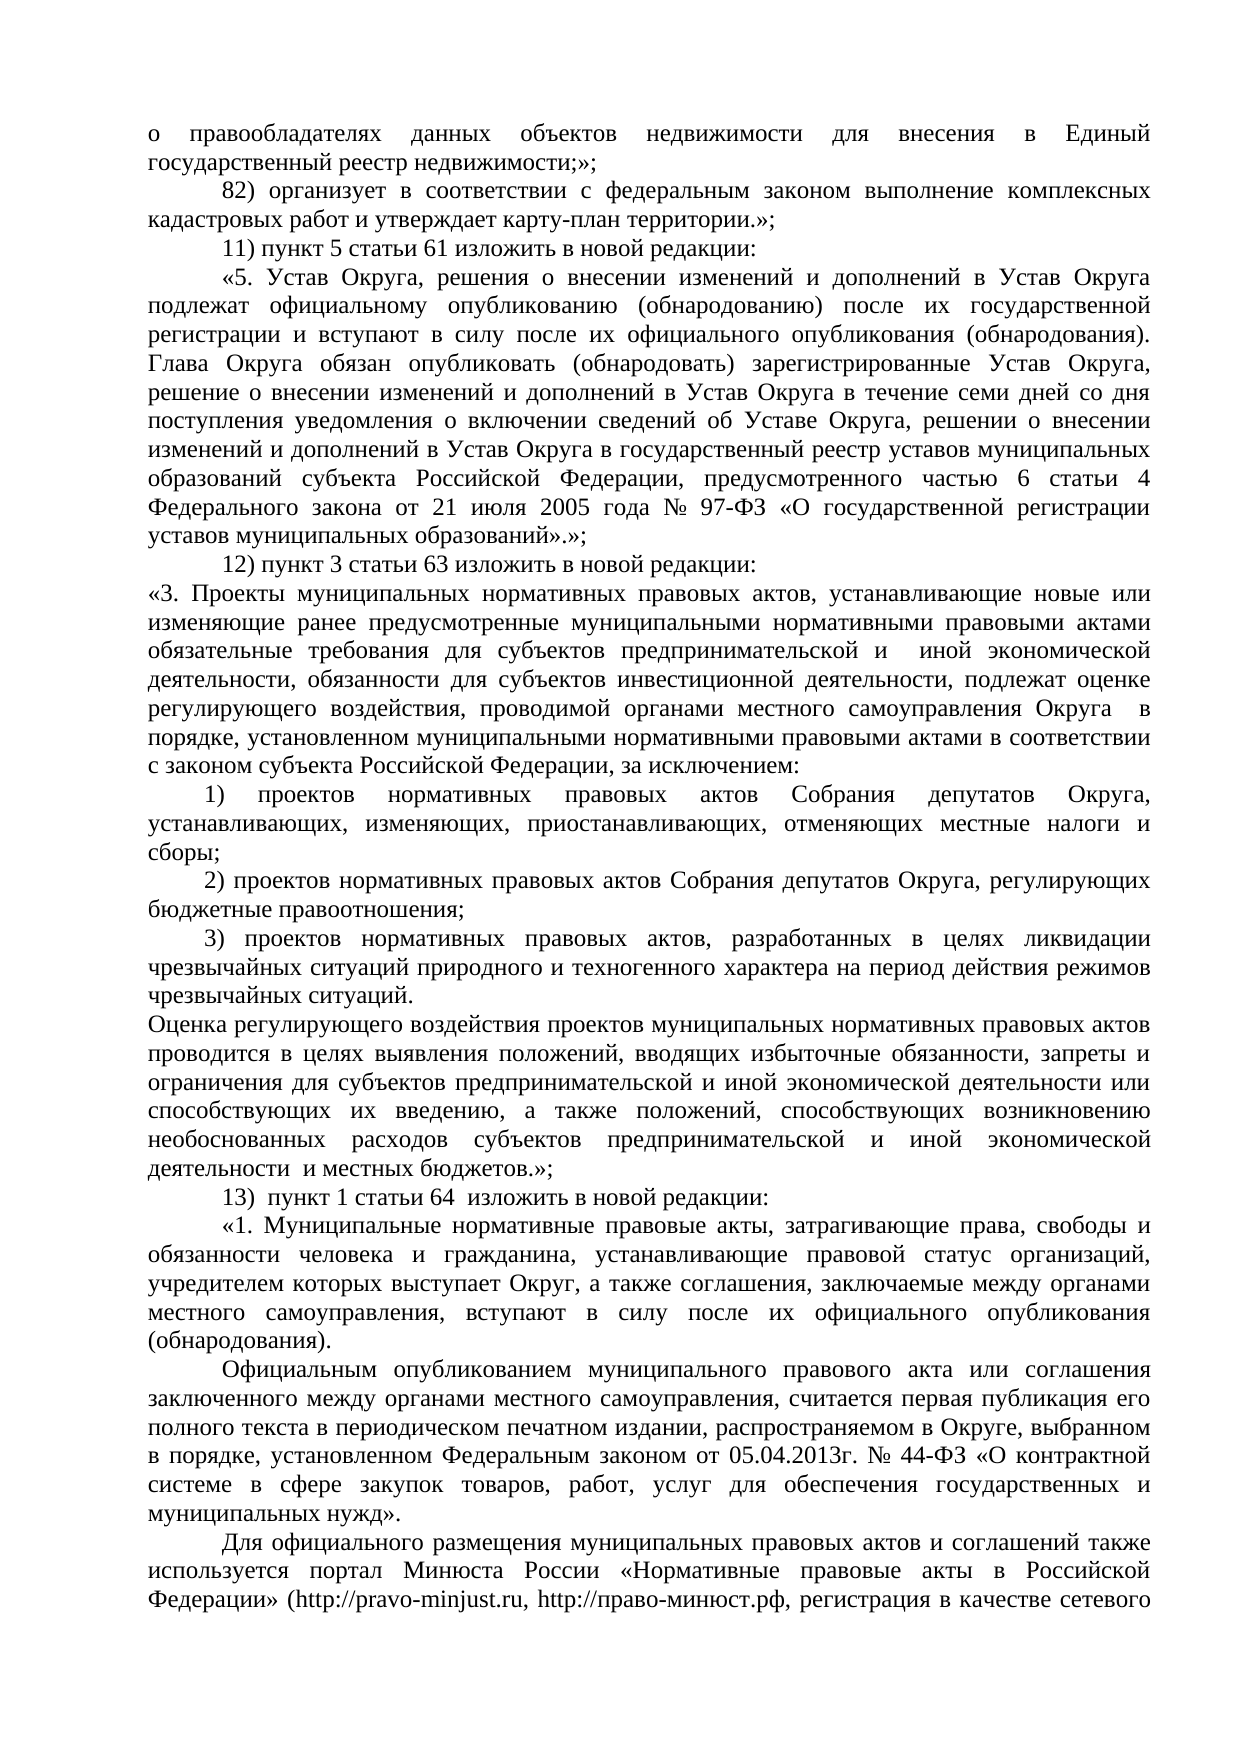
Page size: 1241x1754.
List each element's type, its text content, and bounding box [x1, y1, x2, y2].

text «3. Проекты муниципальных нормативных правовых актов, устанавливающие новые или изменяющие ранее предусмотренные муниципальными нормативными правовыми актами обязательные требования для субъектов предпринимательской и иной экономической деятельности, обязанности для субъектов инвестиционной деятельности, подлежат оценке регулирующего воздействия, проводимой органами местного самоуправления Округа в порядке, установленном муниципальными нормативными правовыми актами в соответствии с законом субъекта Российской Федерации, за исключением: [148, 578, 1152, 779]
text «5. Устав Округа, решения о внесении изменений и дополнений в Устав Округа подлежат официальному опубликованию (обнародованию) после их государственной регистрации и вступают в силу после их официального опубликования (обнародования). Глава Округа обязан опубликовать (обнародовать) зарегистрированные Устав Округа, решение о внесении изменений и дополнений в Устав Округа в течение семи дней со дня поступления уведомления о включении сведений об Уставе Округа, решении о внесении изменений и дополнений в Устав Округа в государственный реестр уставов муниципальных образований субъекта Российской Федерации, предусмотренного частью 6 статьи 4 Федерального закона от 21 июля 2005 года № 97-ФЗ «О государственной регистрации уставов муниципальных образований».»; [148, 262, 1152, 549]
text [148, 1527, 1152, 1613]
text Оценка регулирующего воздействия проектов муниципальных нормативных правовых актов проводится в целях выявления положений, вводящих избыточные обязанности, запреты и ограничения для субъектов предпринимательской и иной экономической деятельности или способствующих их введению, а также положений, способствующих возникновению необоснованных расходов субъектов предпринимательской и иной экономической деятельности и местных бюджетов.»; [148, 1009, 1152, 1182]
text 82) организует в соответствии с федеральным законом выполнение комплексных кадастровых работ и утверждает карту-план территории.»; [148, 176, 1152, 233]
text 11) пункт 5 статьи 61 изложить в новой редакции: [148, 233, 1152, 262]
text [148, 118, 1152, 176]
text 12) пункт 3 статьи 63 изложить в новой редакции: [148, 549, 1152, 578]
text Официальным опубликованием муниципального правового акта или соглашения заключенного между органами местного самоуправления, считается первая публикация его полного текста в периодическом печатном издании, распространяемом в Округе, выбранном в порядке, установленном Федеральным законом от 05.04.2013г. № 44-ФЗ «О контрактной системе в сфере закупок товаров, работ, услуг для обеспечения государственных и муниципальных нужд». [148, 1354, 1152, 1527]
text 13) пункт 1 статьи 64 изложить в новой редакции: [148, 1182, 1152, 1211]
text 2) проектов нормативных правовых актов Собрания депутатов Округа, регулирующих бюджетные правоотношения; [148, 866, 1152, 923]
text 1) проектов нормативных правовых актов Собрания депутатов Округа, устанавливающих, изменяющих, приостанавливающих, отменяющих местные налоги и сборы; [148, 779, 1152, 866]
text «1. Муниципальные нормативные правовые акты, затрагивающие права, свободы и обязанности человека и гражданина, устанавливающие правовой статус организаций, учредителем которых выступает Округ, а также соглашения, заключаемые между органами местного самоуправления, вступают в силу после их официального опубликования (обнародования). [148, 1211, 1152, 1354]
text 3) проектов нормативных правовых актов, разработанных в целях ликвидации чрезвычайных ситуаций природного и техногенного характера на период действия режимов чрезвычайных ситуаций. [148, 923, 1152, 1009]
